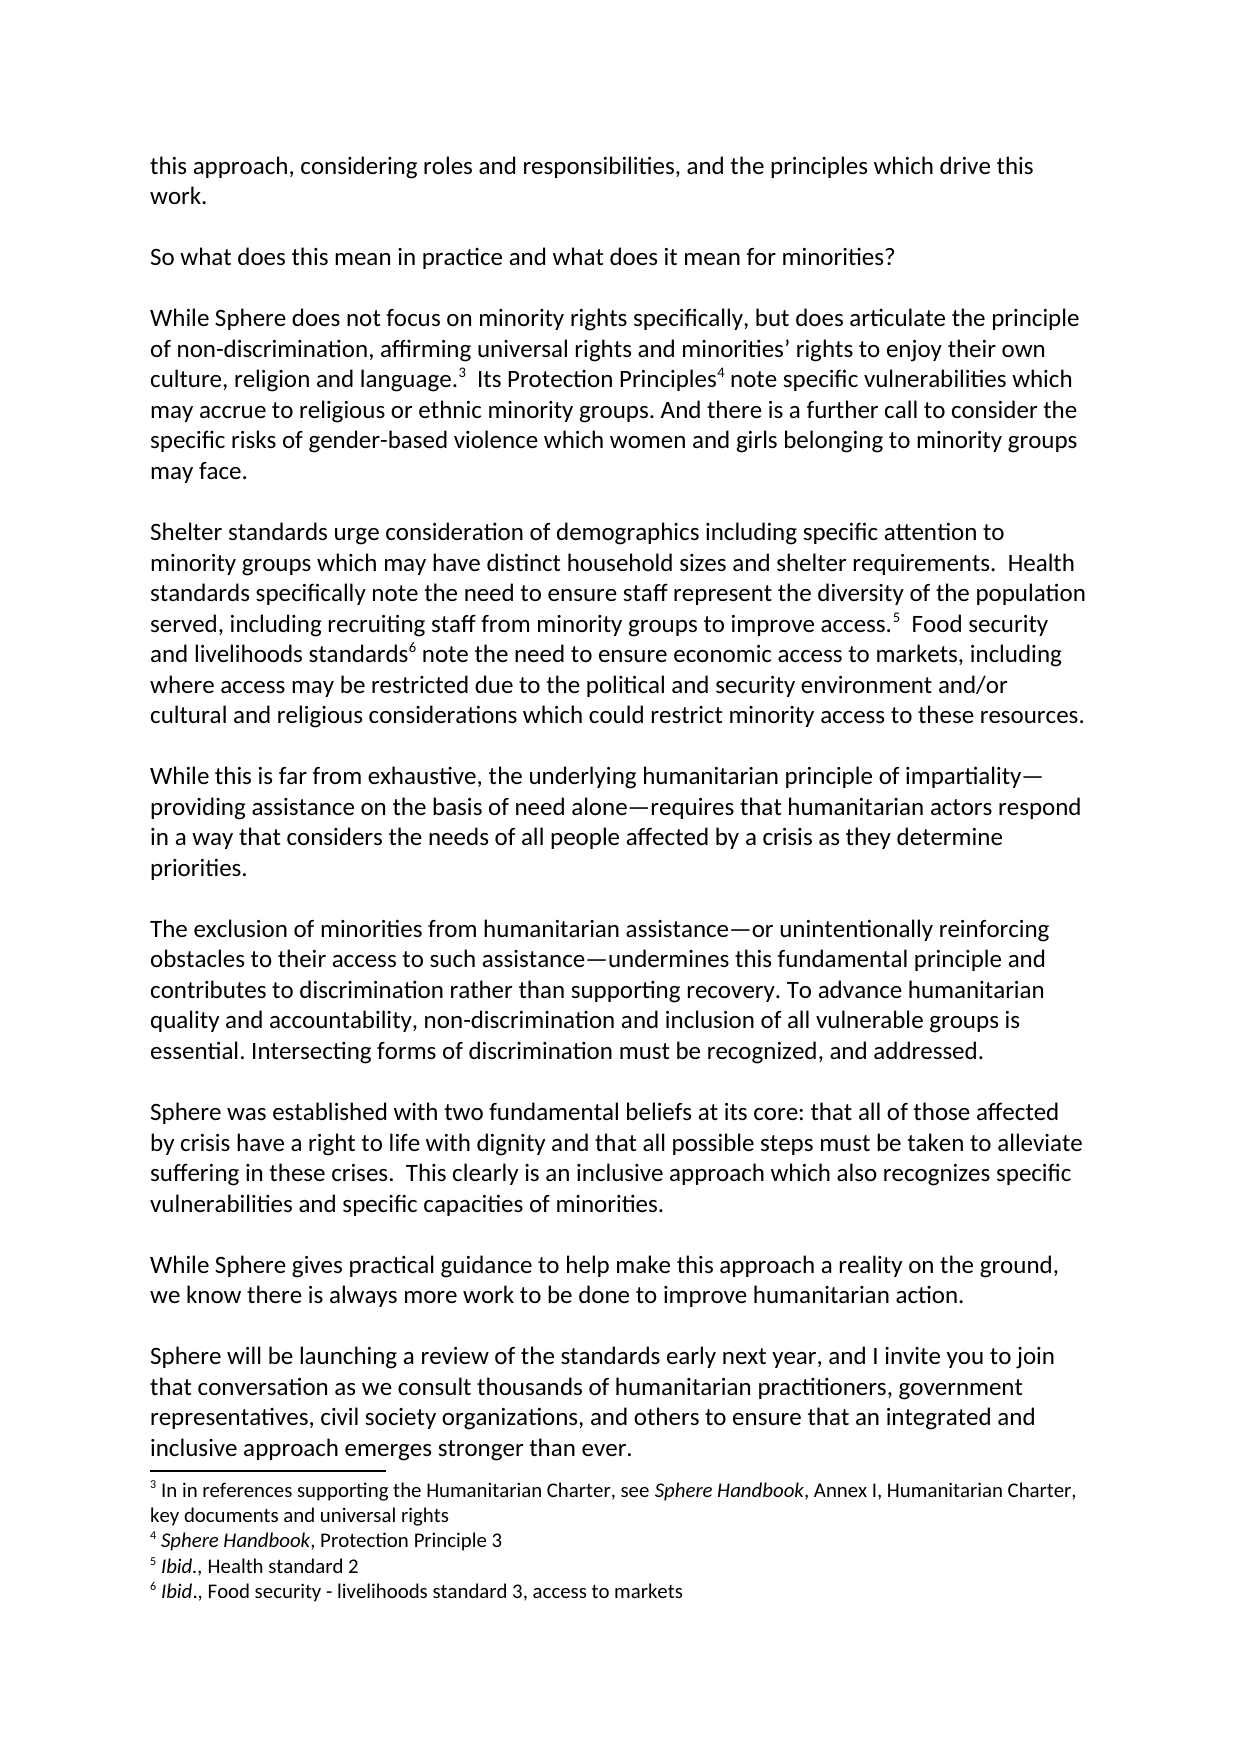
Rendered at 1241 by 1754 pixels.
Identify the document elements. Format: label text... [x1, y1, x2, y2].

text So what does this mean in practice and what does it mean for minorities? [150, 242, 1090, 272]
text While Sphere does not focus on minority rights specifically, but does articulate the principle of non-discrimination, affirming universal rights and minorities’ rights to enjoy their own culture, religion and language. Its Protection Principles note specific vulnerabilities which may accrue to religious or ethnic minority groups. And there is a further call to consider the specific risks of gender-based violence which women and girls belonging to minority groups may face. [150, 303, 1090, 486]
text Shelter standards urge consideration of demographics including specific attention to minority groups which may have distinct household sizes and shelter requirements. Health standards specifically note the need to ensure staff represent the diversity of the population served, including recruiting staff from minority groups to improve access. Food security and livelihoods standards note the need to ensure economic access to markets, including where access may be restricted due to the political and security environment and/or cultural and religious considerations which could restrict minority access to these resources. [150, 516, 1090, 730]
text Sphere will be launching a review of the standards early next year, and I invite you to join that conversation as we consult thousands of humanitarian practitioners, government representatives, civil society organizations, and others to ensure that an integrated and inclusive approach emerges stronger than ever. [150, 1340, 1090, 1462]
text While Sphere gives practical guidance to help make this approach a reality on the ground, we know there is always more work to be done to improve humanitarian action. [150, 1249, 1090, 1310]
text Sphere was established with two fundamental beliefs at its core: that all of those affected by crisis have a right to life with dignity and that all possible steps must be taken to alleviate suffering in these crises. This clearly is an inclusive approach which also recognizes specific vulnerabilities and specific capacities of minorities. [150, 1096, 1090, 1218]
text The exclusion of minorities from humanitarian assistance—or unintentionally reinforcing obstacles to their access to such assistance—undermines this fundamental principle and contributes to discrimination rather than supporting recovery. To advance humanitarian quality and accountability, non-discrimination and inclusion of all vulnerable groups is essential. Intersecting forms of discrimination must be recognized, and addressed. [150, 913, 1090, 1066]
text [150, 150, 1090, 211]
text While this is far from exhaustive, the underlying humanitarian principle of impartiality—providing assistance on the basis of need alone—requires that humanitarian actors respond in a way that considers the needs of all people affected by a crisis as they determine priorities. [150, 760, 1090, 882]
